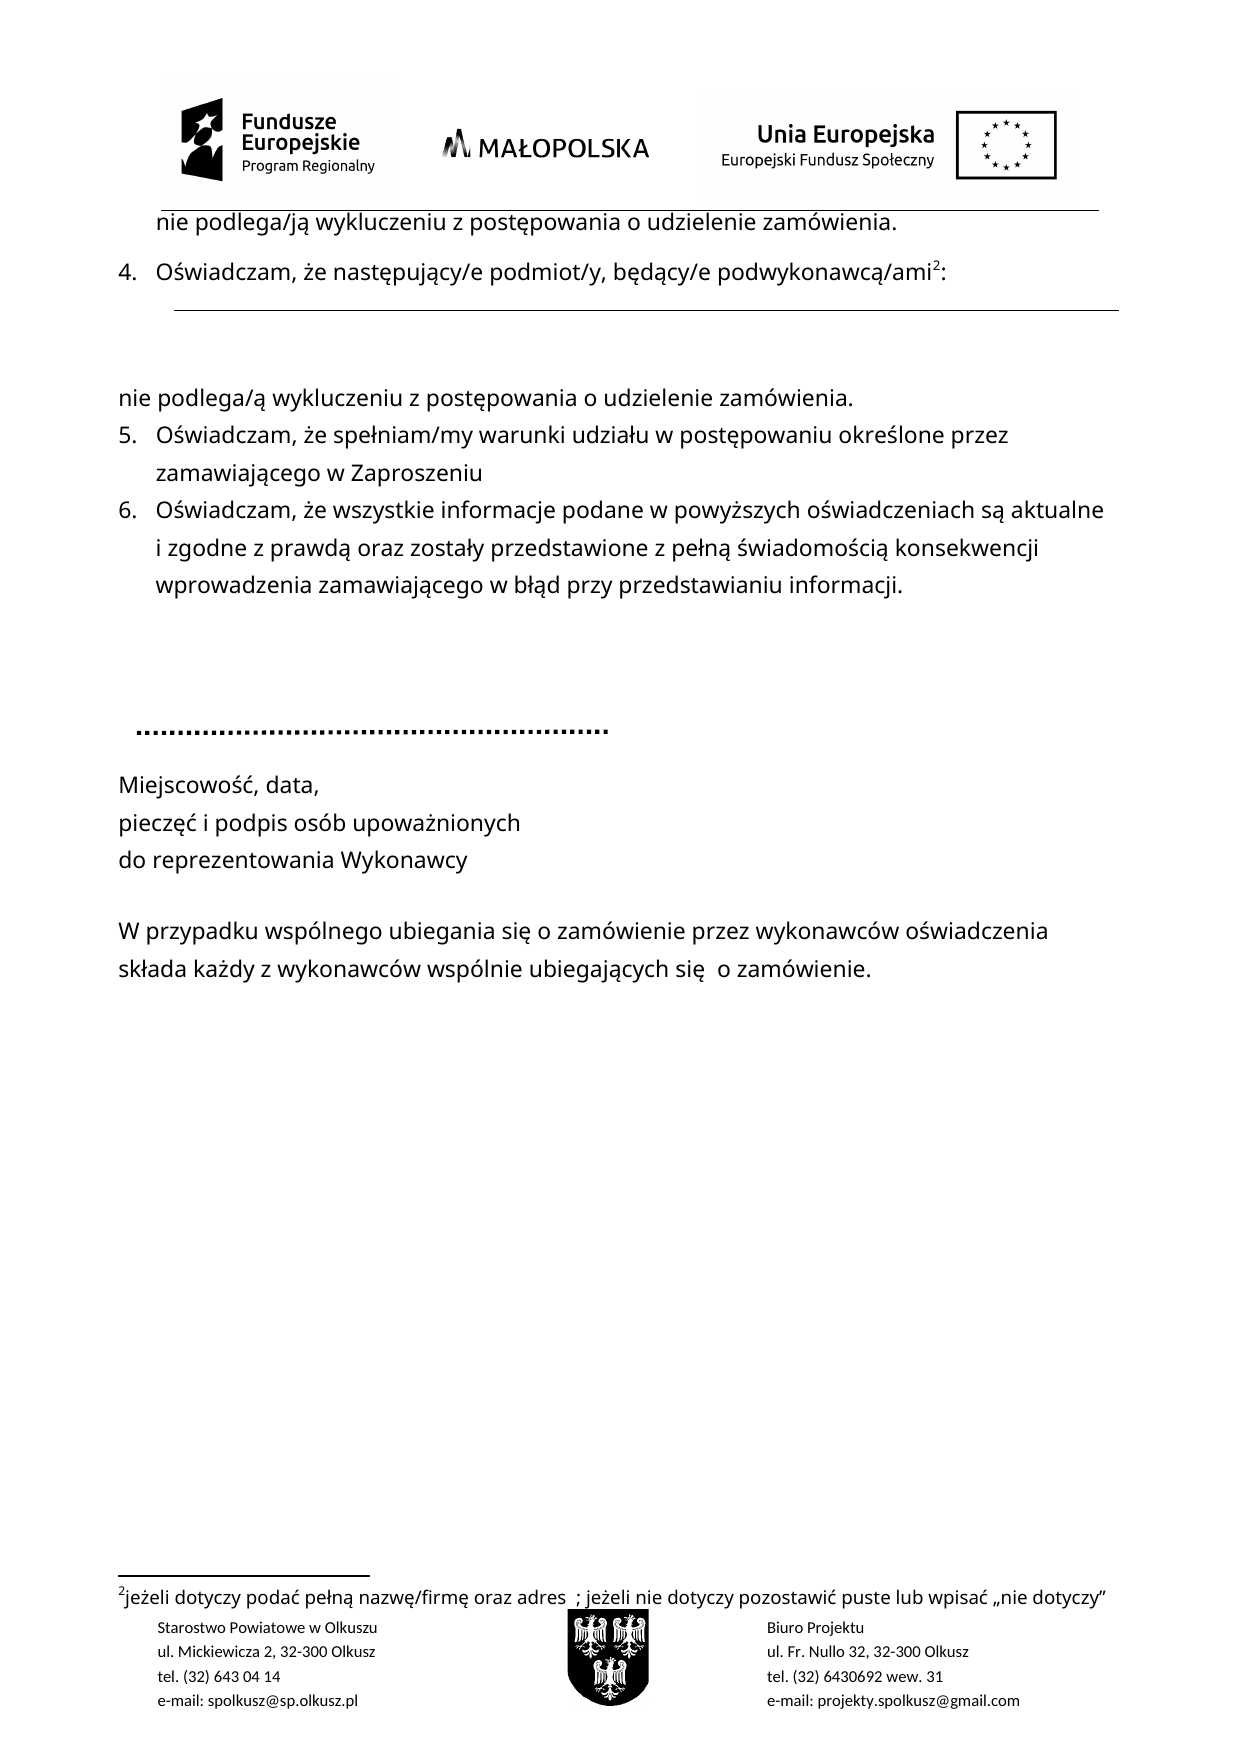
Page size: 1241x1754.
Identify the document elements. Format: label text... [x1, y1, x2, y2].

text nie podlega/ą wykluczeniu z postępowania o udzielenie zamówienia. [118, 382, 1122, 413]
text Miejscowość, data, [118, 769, 1122, 800]
list Oświadczam, że wszystkie informacje podane w powyższych oświadczeniach są aktualne i zgodne z prawdą oraz zostały przedstawione z pełną świadomością konsekwencji wprowadzenia zamawiającego w błąd przy przedstawianiu informacji. [118, 494, 1122, 600]
picture [161, 77, 1079, 202]
text pieczęć i podpis osób upoważnionych [118, 807, 1122, 838]
list Oświadczam, że następujący/e podmiot/y, będący/e podwykonawcą/ami: [118, 256, 1122, 288]
text nie podlega/ją wykluczeniu z postępowania o udzielenie zamówienia. [156, 206, 1122, 238]
text do reprezentowania Wykonawcy [118, 844, 1122, 875]
list Oświadczam, że spełniam/my warunki udziału w postępowaniu określone przez zamawiającego w Zaproszeniu [118, 419, 1122, 488]
picture [567, 1609, 649, 1707]
text W przypadku wspólnego ubiegania się o zamówienie przez wykonawców oświadczenia składa każdy z wykonawców wspólnie ubiegających się o zamówienie. [118, 915, 1122, 984]
